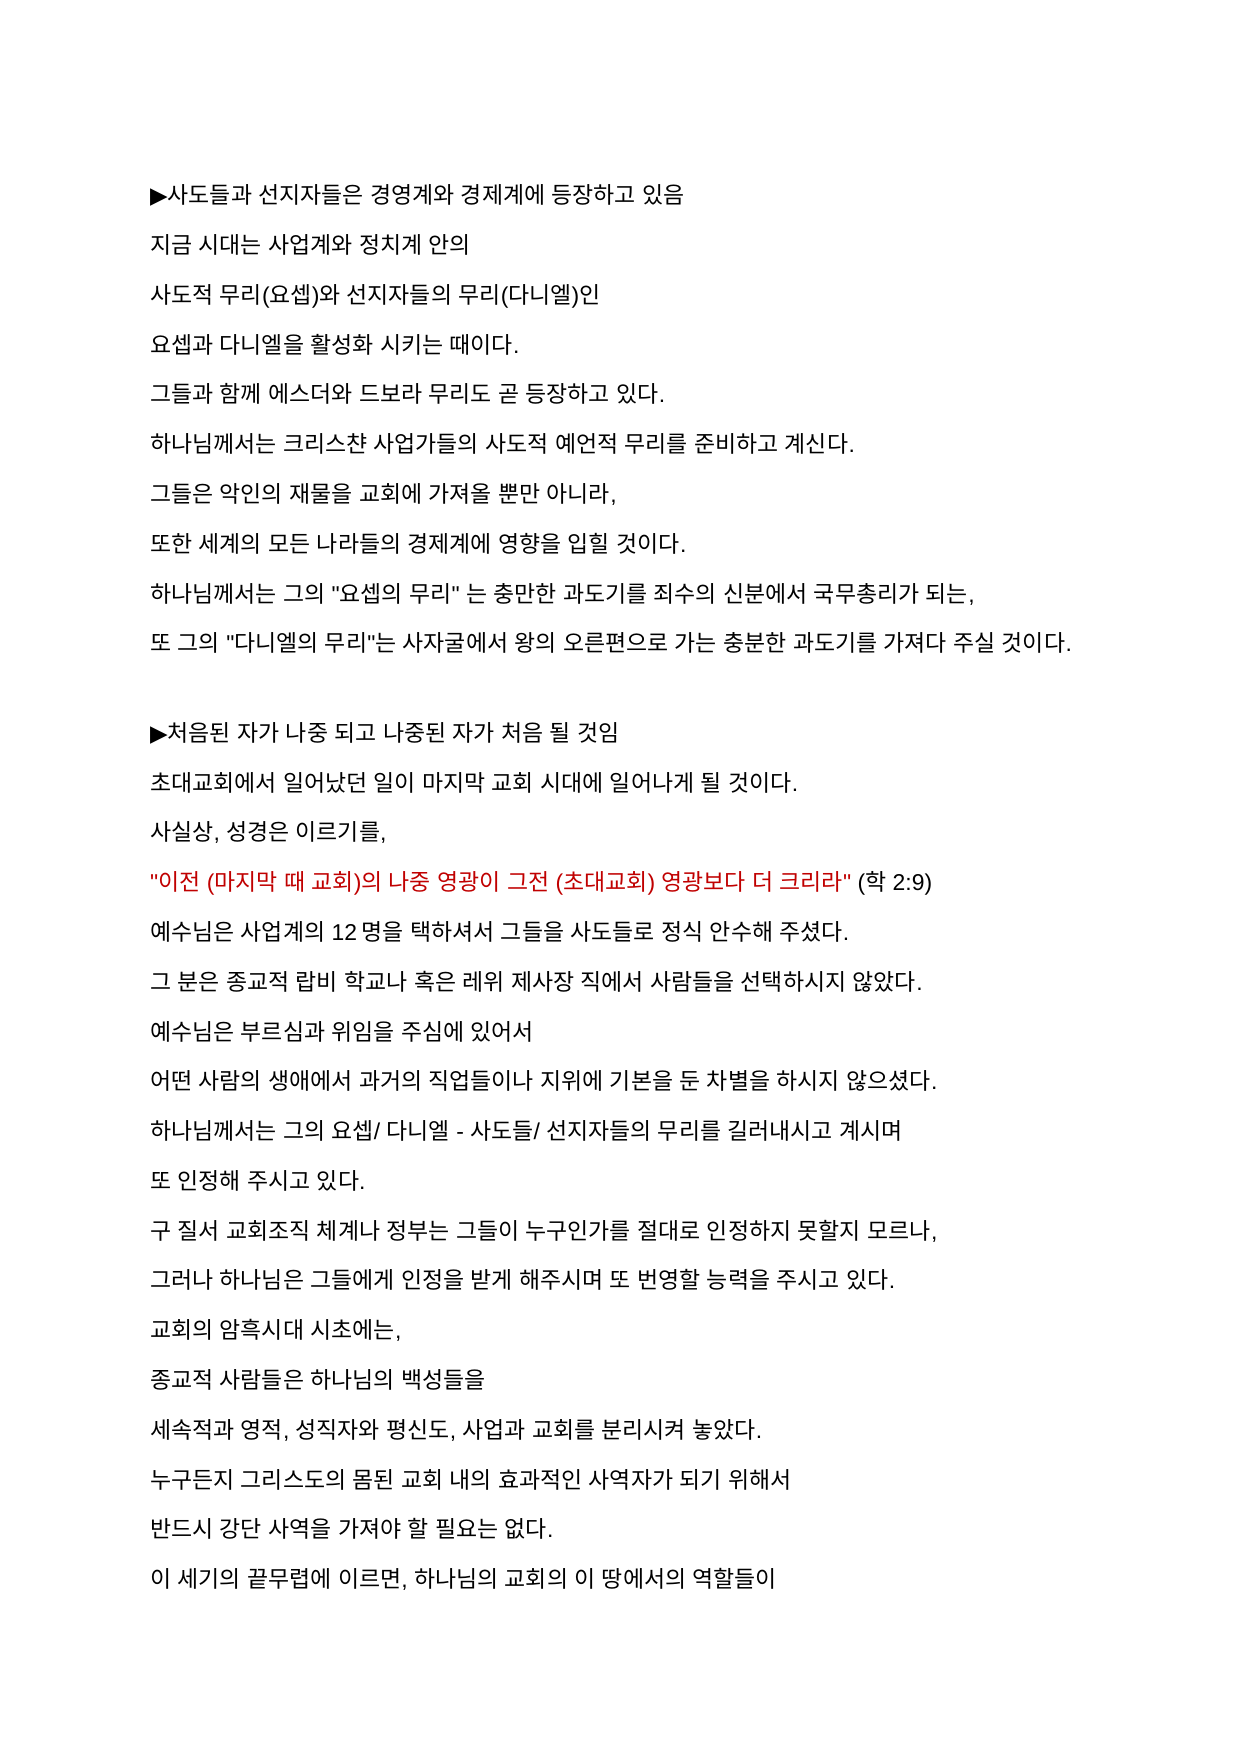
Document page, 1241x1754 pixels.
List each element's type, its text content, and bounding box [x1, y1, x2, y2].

text 지금 시대는 사업계와 정치계 안의 [150, 227, 1090, 260]
text 반드시 강단 사역을 가져야 할 필요는 없다. [150, 1511, 1090, 1544]
text 이 세기의 끝무렵에 이르면, 하나님의 교회의 이 땅에서의 역할들이 [150, 1561, 1090, 1594]
text 그 분은 종교적 랍비 학교나 혹은 레위 제사장 직에서 사람들을 선택하시지 않았다. [150, 963, 1090, 997]
text 예수님은 사업계의 12명을 택하셔서 그들을 사도들로 정식 안수해 주셨다. [150, 914, 1090, 947]
text 예수님은 부르심과 위임을 주심에 있어서 [150, 1013, 1090, 1047]
text ▶처음된 자가 나중 되고 나중된 자가 처음 될 것임 [150, 714, 1090, 748]
text 하나님께서는 크리스챤 사업가들의 사도적 예언적 무리를 준비하고 계신다. [150, 426, 1090, 459]
text 그들과 함께 에스더와 드보라 무리도 곧 등장하고 있다. [150, 376, 1090, 409]
text ▶사도들과 선지자들은 경영계와 경제계에 등장하고 있음 [150, 177, 1090, 210]
text 또 인정해 주시고 있다. [150, 1163, 1090, 1196]
text 세속적과 영적, 성직자와 평신도, 사업과 교회를 분리시켜 놓았다. [150, 1412, 1090, 1445]
text 하나님께서는 그의 요셉/ 다니엘 - 사도들/ 선지자들의 무리를 길러내시고 계시며 [150, 1113, 1090, 1146]
text 요셉과 다니엘을 활성화 시키는 때이다. [150, 327, 1090, 360]
text "이전 (마지막 때 교회)의 나중 영광이 그전 (초대교회) 영광보다 더 크리라" (학 2:9) [150, 864, 1090, 897]
text 그러나 하나님은 그들에게 인정을 받게 해주시며 또 번영할 능력을 주시고 있다. [150, 1262, 1090, 1296]
text 종교적 사람들은 하나님의 백성들을 [150, 1362, 1090, 1395]
text 초대교회에서 일어났던 일이 마지막 교회 시대에 일어나게 될 것이다. [150, 764, 1090, 798]
text 또한 세계의 모든 나라들의 경제계에 영향을 입힐 것이다. [150, 526, 1090, 559]
text 또 그의 "다니엘의 무리"는 사자굴에서 왕의 오른편으로 가는 충분한 과도기를 가져다 주실 것이다. [150, 625, 1090, 658]
text 하나님께서는 그의 "요셉의 무리" 는 충만한 과도기를 죄수의 신분에서 국무총리가 되는, [150, 576, 1090, 609]
text 교회의 암흑시대 시초에는, [150, 1312, 1090, 1345]
text 구 질서 교회조직 체계나 정부는 그들이 누구인가를 절대로 인정하지 못할지 모르나, [150, 1212, 1090, 1246]
text 어떤 사람의 생애에서 과거의 직업들이나 지위에 기본을 둔 차별을 하시지 않으셨다. [150, 1063, 1090, 1096]
text 누구든지 그리스도의 몸된 교회 내의 효과적인 사역자가 되기 위해서 [150, 1461, 1090, 1495]
text 사실상, 성경은 이르기를, [150, 814, 1090, 847]
text 그들은 악인의 재물을 교회에 가져올 뿐만 아니라, [150, 476, 1090, 509]
text 사도적 무리(요셉)와 선지자들의 무리(다니엘)인 [150, 277, 1090, 310]
